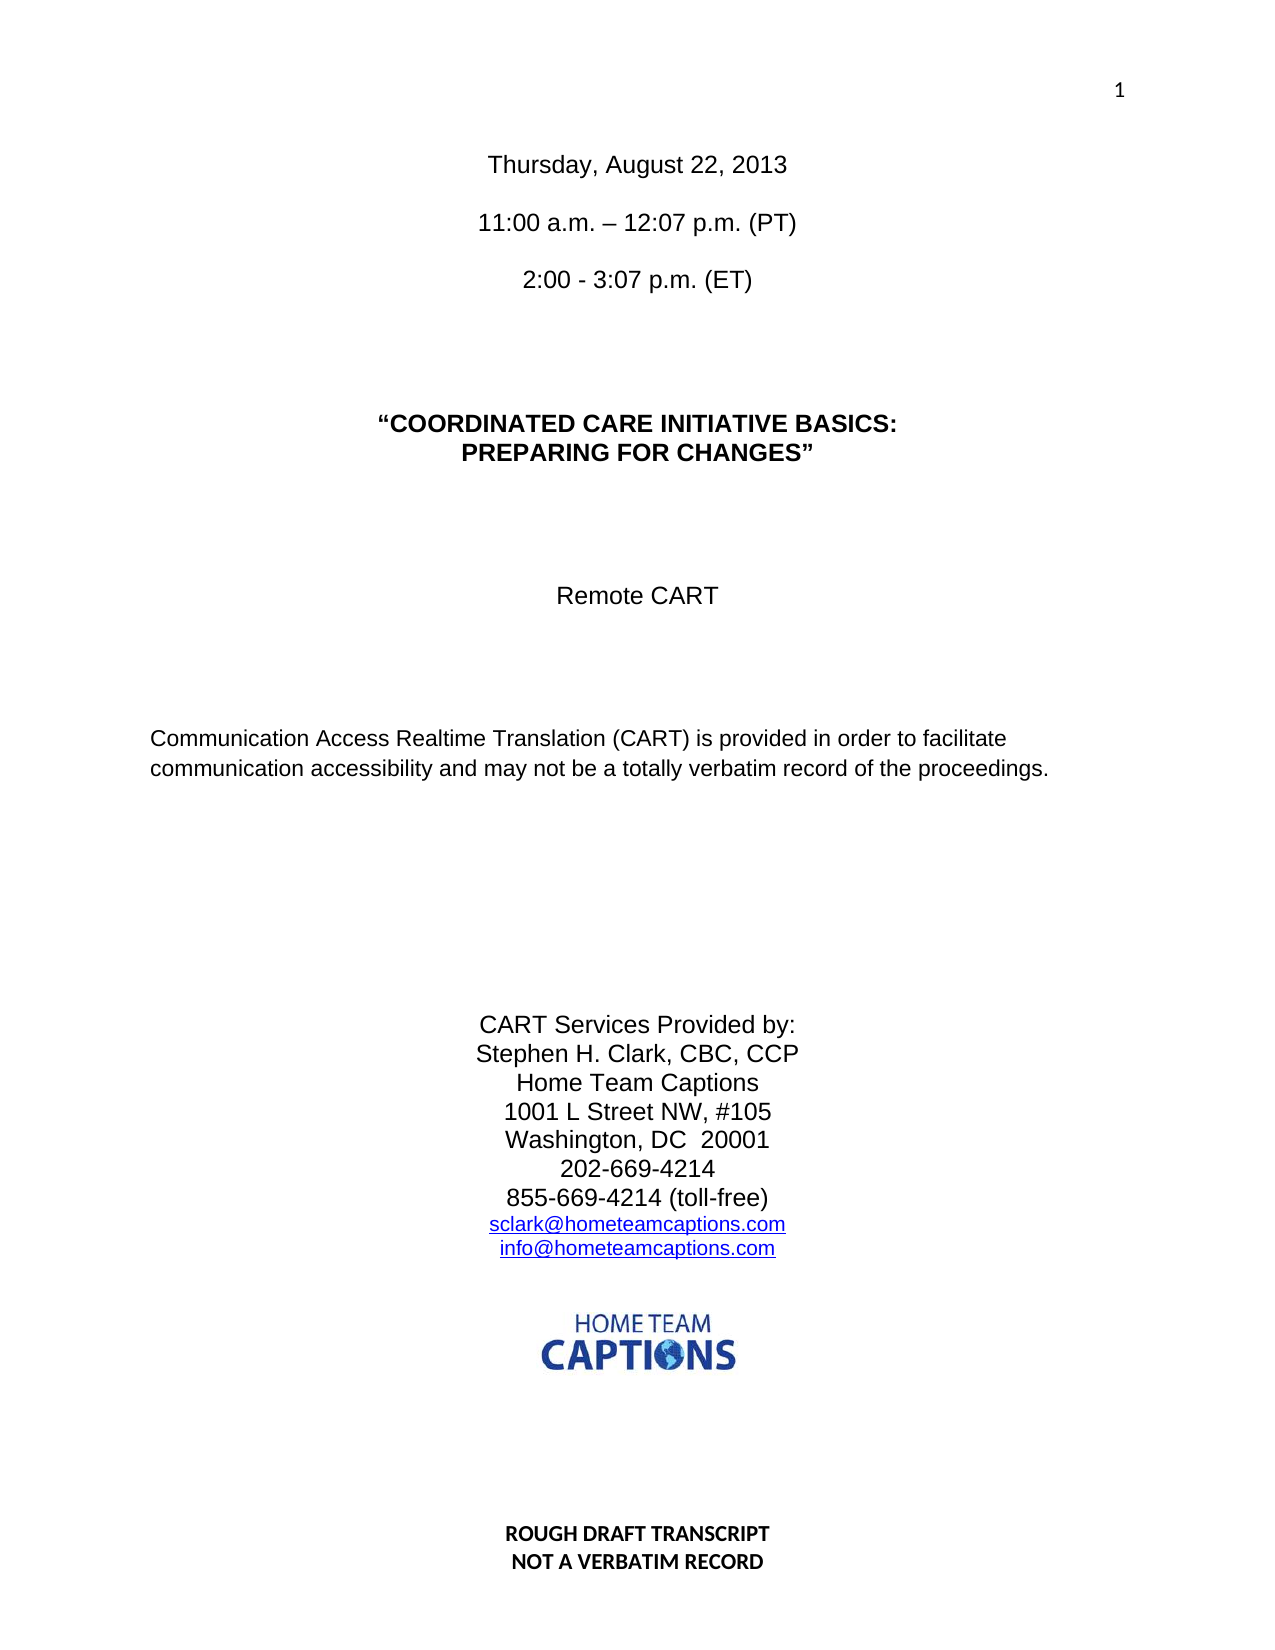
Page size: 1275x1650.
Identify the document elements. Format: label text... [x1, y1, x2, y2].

text 202-669-4214 [150, 1154, 1125, 1183]
text Communication Access Realtime Translation (CART) is provided in order to facilitate communication accessibility and may not be a totally verbatim record of the proceedings. [150, 725, 1125, 782]
text 855-669-4214 (toll-free) [150, 1183, 1125, 1212]
text 1001 L Street NW, #105 [150, 1097, 1125, 1125]
text CART Services Provided by: [150, 1010, 1125, 1039]
text “COORDINATED CARE INITIATIVE BASICS: [150, 409, 1125, 437]
text Home Team Captions [150, 1068, 1125, 1097]
text Thursday, August 22, 2013 [150, 150, 1125, 179]
text 11:00 a.m. – 12:07 p.m. (PT) [150, 207, 1125, 236]
text Remote CART [150, 581, 1125, 610]
text Stephen H. Clark, CBC, CCP [150, 1039, 1125, 1068]
text info@hometeamcaptions.com [150, 1236, 1125, 1259]
text sclark@hometeamcaptions.com [150, 1212, 1125, 1236]
text Washington, DC 20001 [150, 1125, 1125, 1154]
text 2:00 - 3:07 p.m. (ET) [150, 265, 1125, 294]
text PREPARING FOR CHANGES” [150, 437, 1125, 466]
